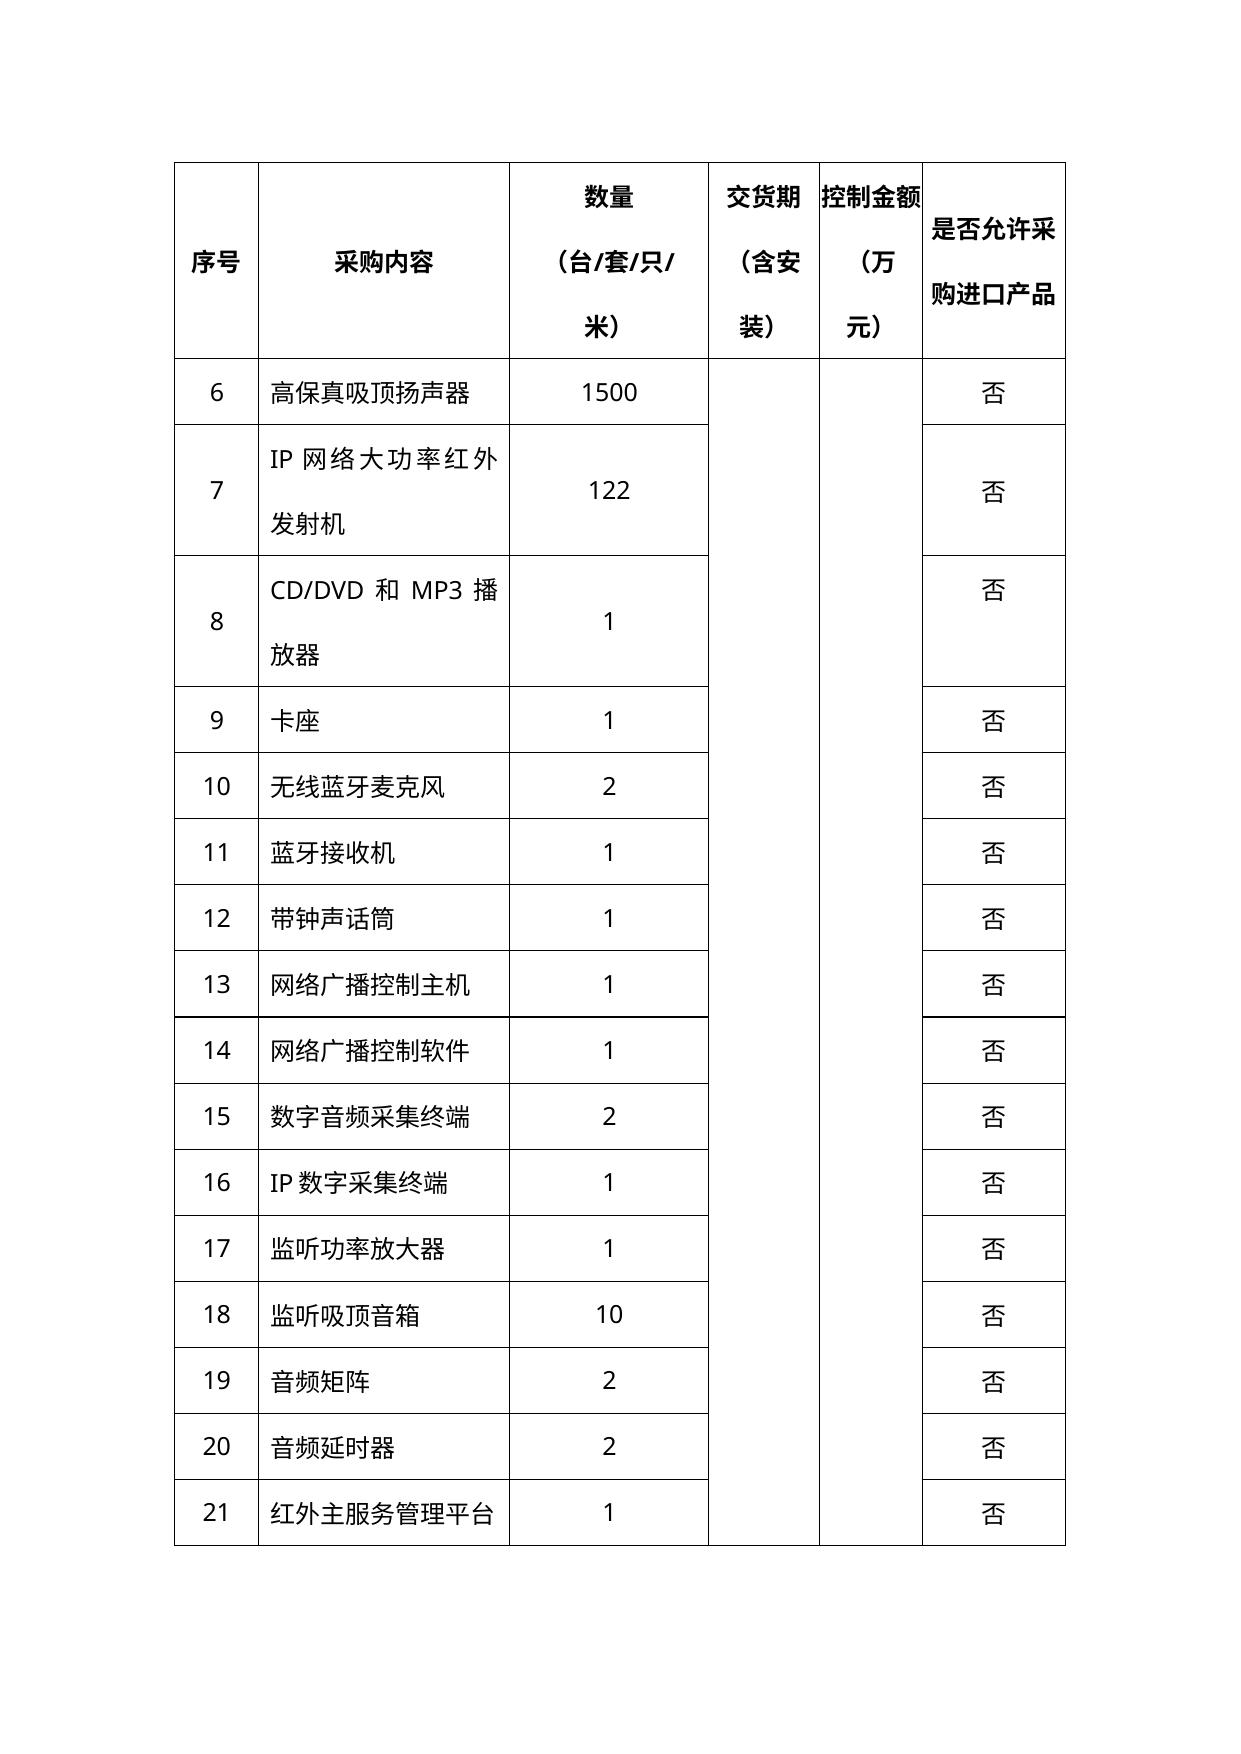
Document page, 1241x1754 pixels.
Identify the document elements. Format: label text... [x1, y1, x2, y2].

table_cell 1 [510, 1480, 708, 1545]
table_cell 18 [175, 1282, 258, 1347]
table_cell 1 [510, 687, 708, 752]
table_cell 1 [510, 1150, 708, 1214]
table_cell 6 [175, 359, 258, 424]
table_cell 7 [175, 425, 258, 555]
table_cell 带钟声话筒 [259, 885, 509, 950]
table_cell 2 [510, 1414, 708, 1479]
table_cell 19 [175, 1348, 258, 1413]
table_cell 否 [923, 1018, 1065, 1082]
table_header 交货期 （含安装） [709, 163, 819, 358]
table_cell 否 [923, 1480, 1065, 1545]
table_cell 12 [175, 885, 258, 950]
table_cell 1 [510, 819, 708, 884]
table_cell 1 [510, 1216, 708, 1281]
table_header 是否允许采购进口产品 [923, 163, 1065, 358]
table_cell 网络广播控制软件 [259, 1018, 509, 1082]
table_cell 15 [175, 1084, 258, 1148]
table_cell 20 [175, 1414, 258, 1479]
table_cell 无线蓝牙麦克风 [259, 753, 509, 818]
table_cell 数字音频采集终端 [259, 1084, 509, 1148]
table_cell 16 [175, 1150, 258, 1214]
table_cell 监听功率放大器 [259, 1216, 509, 1281]
table_cell 卡座 [259, 687, 509, 752]
table_cell 否 [923, 1150, 1065, 1214]
table_cell 否 [923, 359, 1065, 424]
table_cell 音频延时器 [259, 1414, 509, 1479]
table_cell CD/DVD和MP3播放器 [259, 556, 509, 686]
table_cell 122 [510, 425, 708, 555]
table_cell 否 [923, 885, 1065, 950]
table_cell 11 [175, 819, 258, 884]
table_cell 否 [923, 1216, 1065, 1281]
table_cell 1 [510, 951, 708, 1016]
table_cell 否 [923, 556, 1065, 686]
table_cell 红外主服务管理平台 [259, 1480, 509, 1545]
table_cell 高保真吸顶扬声器 [259, 359, 509, 424]
table_header 采购内容 [259, 163, 509, 358]
table_cell 蓝牙接收机 [259, 819, 509, 884]
table_cell 否 [923, 687, 1065, 752]
table_cell 网络广播控制主机 [259, 951, 509, 1016]
table_cell 2 [510, 1348, 708, 1413]
table_cell 否 [923, 1084, 1065, 1148]
table_cell 2 [510, 753, 708, 818]
table_cell 否 [923, 1282, 1065, 1347]
table_cell 21 [175, 1480, 258, 1545]
table_cell 否 [923, 951, 1065, 1016]
table_cell 监听吸顶音箱 [259, 1282, 509, 1347]
table_cell 1 [510, 556, 708, 686]
table_cell 1500 [510, 359, 708, 424]
table_cell 10 [510, 1282, 708, 1347]
table_cell 否 [923, 819, 1065, 884]
table_cell 13 [175, 951, 258, 1016]
table_cell 10 [175, 753, 258, 818]
table_cell 音频矩阵 [259, 1348, 509, 1413]
table_cell 否 [923, 425, 1065, 555]
table_header 序号 [175, 163, 258, 358]
table_cell 否 [923, 1414, 1065, 1479]
table_cell 1 [510, 885, 708, 950]
table_cell 否 [923, 1348, 1065, 1413]
table_cell 8 [175, 556, 258, 686]
table_cell 否 [923, 753, 1065, 818]
table_header 数量 （台/套/只/米） [510, 163, 708, 358]
table_cell IP网络大功率红外发射机 [259, 425, 509, 555]
table_cell 1 [510, 1018, 708, 1082]
table_cell 2 [510, 1084, 708, 1148]
table_cell 9 [175, 687, 258, 752]
table_cell 17 [175, 1216, 258, 1281]
table_header 控制金额 （万元） [820, 163, 922, 358]
table_cell 14 [175, 1018, 258, 1082]
table_cell IP数字采集终端 [259, 1150, 509, 1214]
